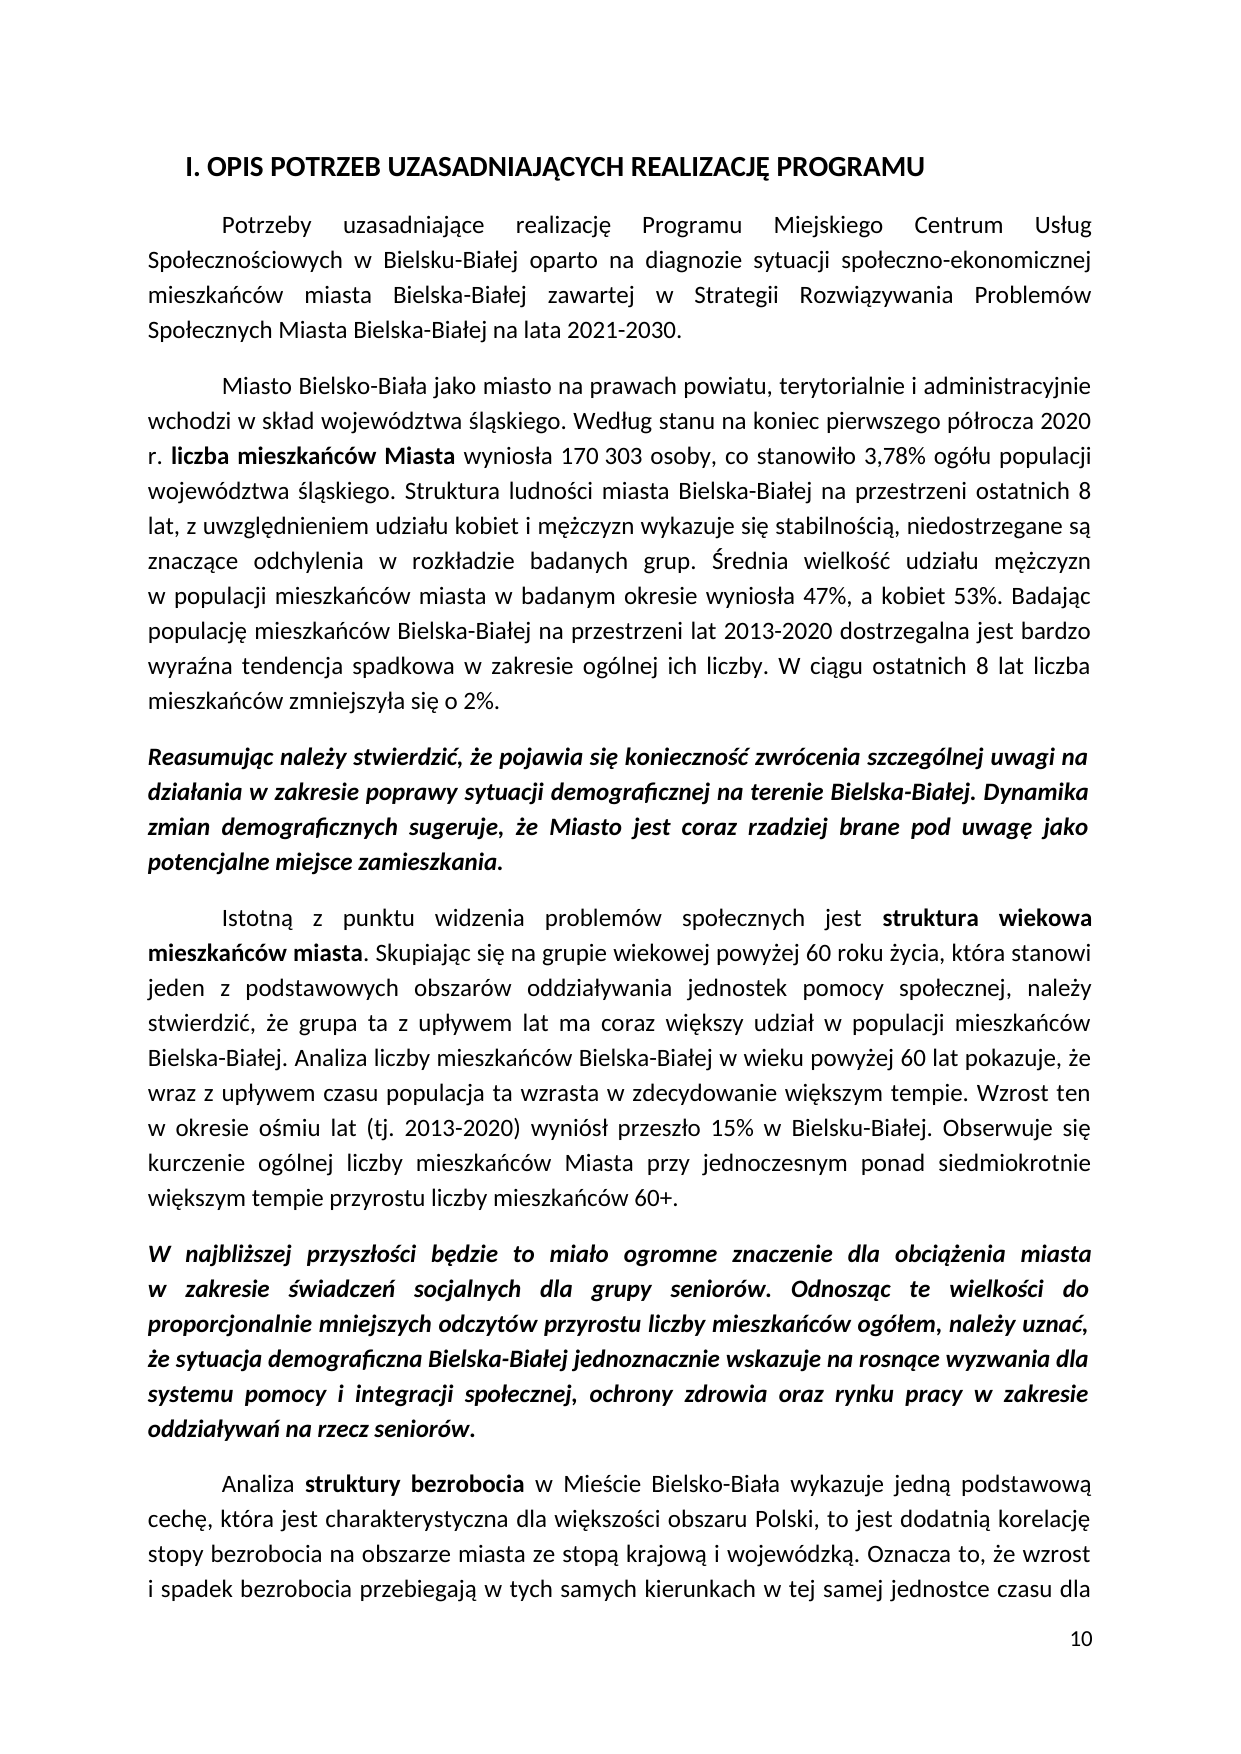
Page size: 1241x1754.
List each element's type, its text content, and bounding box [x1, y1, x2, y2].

text Miasto Bielsko-Biała jako miasto na prawach powiatu, terytorialnie i administracyjnie wchodzi w skład województwa śląskiego. Według stanu na koniec pierwszego półrocza 2020 r. liczba mieszkańców Miasta wyniosła 170 303 osoby, co stanowiło 3,78% ogółu populacji województwa śląskiego. Struktura ludności miasta Bielska-Białej na przestrzeni ostatnich 8 lat, z uwzględnieniem udziału kobiet i mężczyzn wykazuje się stabilnością, niedostrzegane są znaczące odchylenia w rozkładzie badanych grup. Średnia wielkość udziału mężczyzn w populacji mieszkańców miasta w badanym okresie wyniosła 47%, a kobiet 53%. Badając populację mieszkańców Bielska-Białej na przestrzeni lat 2013-2020 dostrzegalna jest bardzo wyraźna tendencja spadkowa w zakresie ogólnej ich liczby. W ciągu ostatnich 8 lat liczba mieszkańców zmniejszyła się o 2%. [148, 370, 1092, 716]
text Potrzeby uzasadniające realizację Programu Miejskiego Centrum Usług Społecznościowych w Bielsku-Białej oparto na diagnozie sytuacji społeczno-ekonomicznej mieszkańców miasta Bielska-Białej zawartej w Strategii Rozwiązywania Problemów Społecznych Miasta Bielska-Białej na lata 2021-2030. [148, 209, 1092, 345]
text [148, 1469, 1092, 1604]
text Reasumując należy stwierdzić, że pojawia się konieczność zwrócenia szczególnej uwagi na działania w zakresie poprawy sytuacji demograficznej na terenie Bielska-Białej. Dynamika zmian demograficznych sugeruje, że Miasto jest coraz rzadziej brane pod uwagę jako potencjalne miejsce zamieszkania. [148, 741, 1092, 877]
text W najbliższej przyszłości będzie to miało ogromne znaczenie dla obciążenia miasta w zakresie świadczeń socjalnych dla grupy seniorów. Odnosząc te wielkości do proporcjonalnie mniejszych odczytów przyrostu liczby mieszkańców ogółem, należy uznać, że sytuacja demograficzna Bielska-Białej jednoznacznie wskazuje na rosnące wyzwania dla systemu pomocy i integracji społecznej, ochrony zdrowia oraz rynku pracy w zakresie oddziaływań na rzecz seniorów. [148, 1238, 1092, 1443]
text Istotną z punktu widzenia problemów społecznych jest struktura wiekowa mieszkańców miasta. Skupiając się na grupie wiekowej powyżej 60 roku życia, która stanowi jeden z podstawowych obszarów oddziaływania jednostek pomocy społecznej, należy stwierdzić, że grupa ta z upływem lat ma coraz większy udział w populacji mieszkańców Bielska-Białej. Analiza liczby mieszkańców Bielska-Białej w wieku powyżej 60 lat pokazuje, że wraz z upływem czasu populacja ta wzrasta w zdecydowanie większym tempie. Wzrost ten w okresie ośmiu lat (tj. 2013-2020) wyniósł przeszło 15% w Bielsku-Białej. Obserwuje się kurczenie ogólnej liczby mieszkańców Miasta przy jednoczesnym ponad siedmiokrotnie większym tempie przyrostu liczby mieszkańców 60+. [148, 902, 1092, 1212]
list OPIS POTRZEB UZASADNIAJĄCYCH REALIZACJĘ PROGRAMU [185, 148, 1092, 183]
